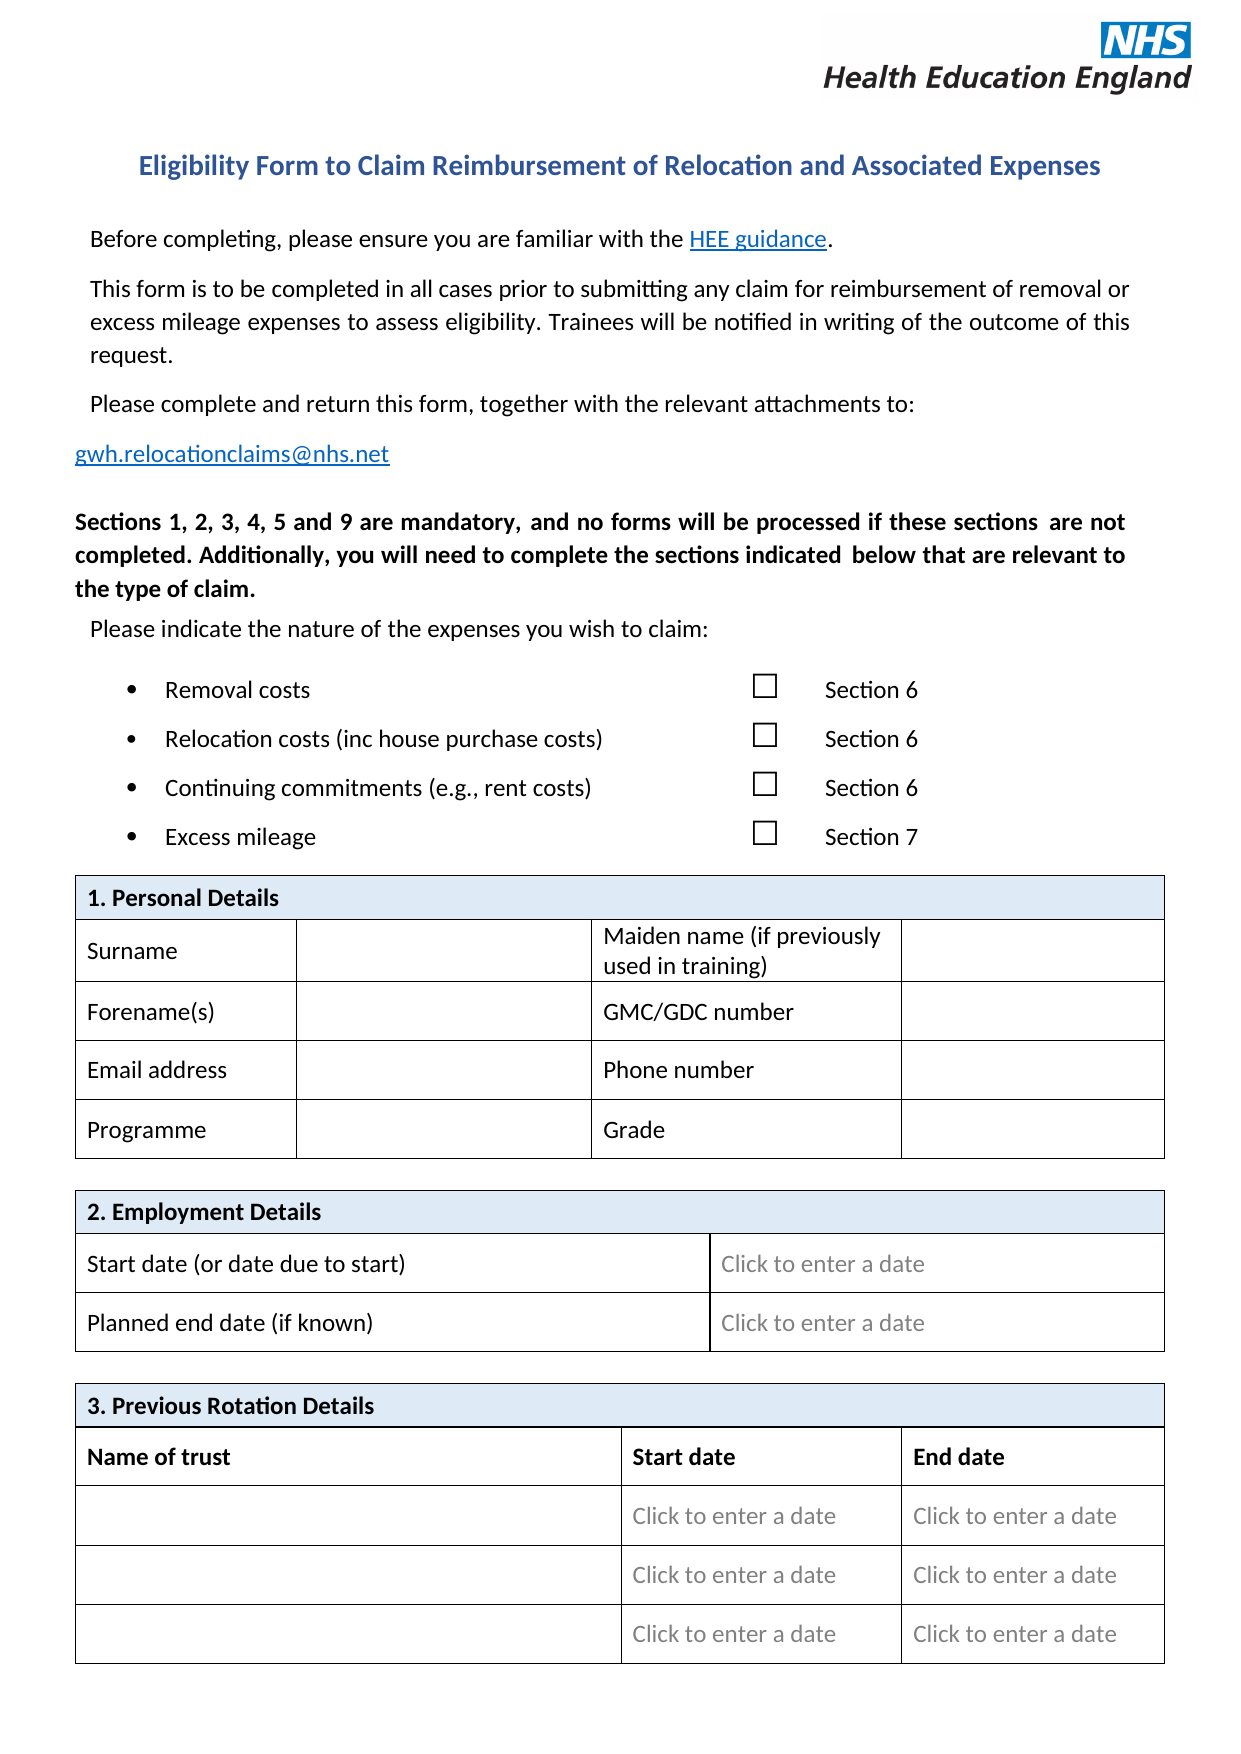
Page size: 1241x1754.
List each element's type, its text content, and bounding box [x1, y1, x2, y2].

table_cell [902, 1100, 1164, 1158]
subtitle Eligibility Form to Claim Reimbursement of Relocation and Associated Expenses [75, 147, 1165, 183]
table_cell Start date (or date due to start) [76, 1234, 709, 1292]
text Before completing, please ensure you are familiar with the HEE guidance. [90, 223, 1165, 254]
table_cell [76, 1486, 621, 1544]
table_cell GMC/GDC number [592, 982, 901, 1040]
list Continuing commitments (e.g., rent costs) Section 6 [127, 761, 1130, 806]
table_cell Planned end date (if known) [76, 1293, 709, 1351]
table_cell [902, 1041, 1164, 1099]
table_cell Forename(s) [76, 982, 296, 1040]
table_cell Maiden name (if previously used in training) [592, 920, 901, 981]
table_cell [902, 982, 1164, 1040]
table_cell [76, 1546, 621, 1603]
table_header 1. Personal Details [76, 876, 1164, 919]
table_header 3. Previous Rotation Details [76, 1384, 1164, 1426]
list Excess mileage Section 7 [127, 809, 1130, 855]
table_cell Start date [622, 1428, 901, 1485]
table_header 2. Employment Details [76, 1191, 1164, 1233]
table_cell [297, 920, 591, 981]
list Relocation costs (inc house purchase costs) Section 6 [127, 712, 1130, 757]
table_cell Grade [592, 1100, 901, 1158]
table_cell [297, 1100, 591, 1158]
picture [821, 14, 1199, 102]
table_cell Email address [76, 1041, 296, 1099]
list Removal costs Section 6 [127, 663, 1165, 708]
table_cell [902, 920, 1164, 981]
table_cell End date [902, 1428, 1164, 1485]
table_cell [297, 1041, 591, 1099]
table_cell [297, 982, 591, 1040]
subtitle Sections 1, 2, 3, 4, 5 and 9 are mandatory, and no forms will be processed if these sections are not completed. Additionally, you will need to complete the sections indicated below that are relevant to the type of claim. [75, 506, 1126, 603]
text This form is to be completed in all cases prior to submitting any claim for reimbursement of removal or excess mileage expenses to assess eligibility. Trainees will be notified in writing of the outcome of this request. [90, 273, 1130, 369]
text Please complete and return this form, together with the relevant attachments to: [90, 388, 1130, 419]
text gwh.relocationclaims@nhs.net [75, 438, 1165, 468]
table_cell Surname [76, 920, 296, 981]
table_cell Name of trust [76, 1428, 621, 1485]
text Please indicate the nature of the expenses you wish to claim: [90, 613, 1165, 644]
table_cell Programme [76, 1100, 296, 1158]
table_cell [76, 1605, 621, 1663]
table_cell Phone number [592, 1041, 901, 1099]
